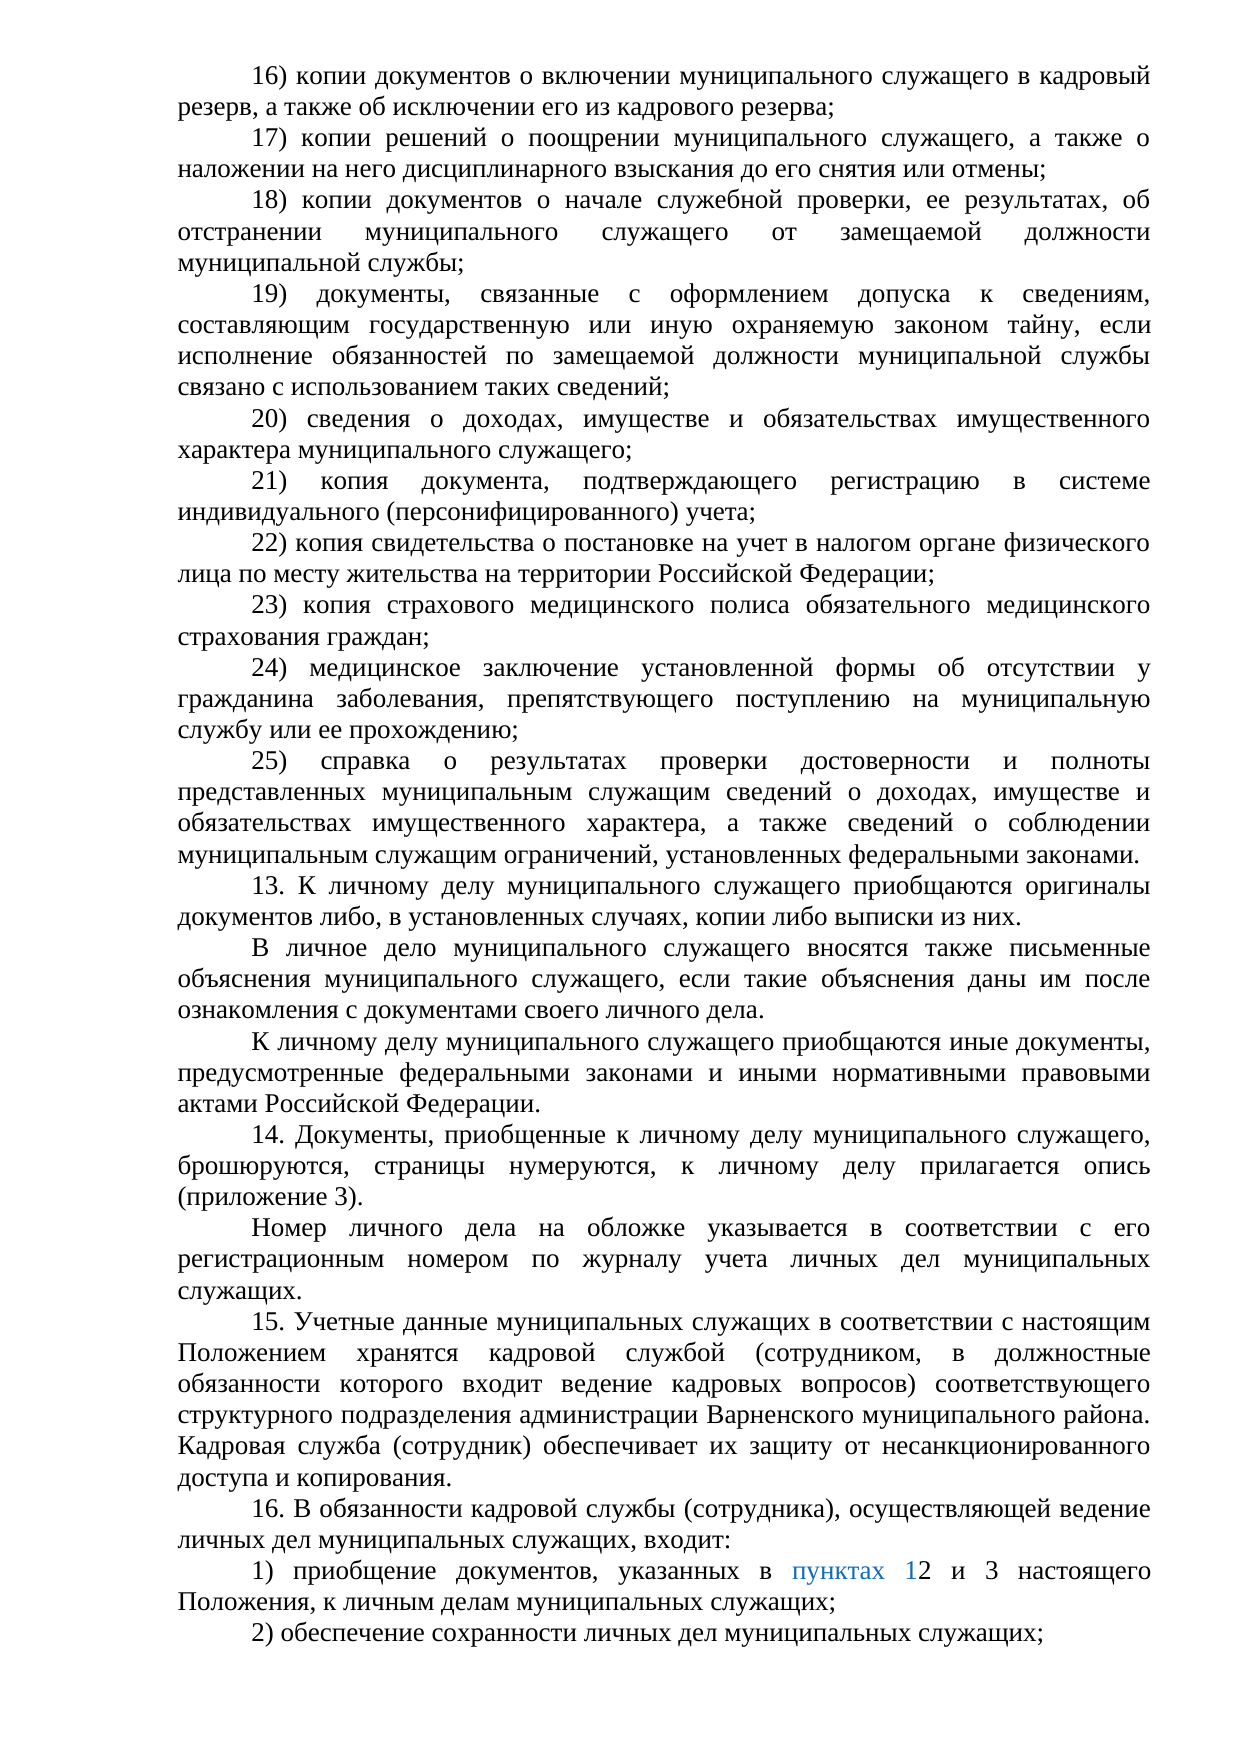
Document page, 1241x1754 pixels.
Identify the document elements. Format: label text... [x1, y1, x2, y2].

text 2) обеспечение сохранности личных дел муниципальных служащих; [177, 1616, 1152, 1647]
text 19) документы, связанные с оформлением допуска к сведениям, составляющим государственную или иную охраняемую законом тайну, если исполнение обязанностей по замещаемой должности муниципальной службы связано с использованием таких сведений; [177, 277, 1152, 402]
text 17) копии решений о поощрении муниципального служащего, а также о наложении на него дисциплинарного взыскания до его снятия или отмены; [177, 121, 1152, 184]
text К личному делу муниципального служащего приобщаются иные документы, предусмотренные федеральными законами и иными нормативными правовыми актами Российской Федерации. [177, 1024, 1152, 1118]
text 24) медицинское заключение установленной формы об отсутствии у гражданина заболевания, препятствующего поступлению на муниципальную службу или ее прохождению; [177, 651, 1152, 744]
text 23) копия страхового медицинского полиса обязательного медицинского страхования граждан; [177, 588, 1152, 651]
text 21) копия документа, подтверждающего регистрацию в системе индивидуального (персонифицированного) учета; [177, 464, 1152, 526]
text 14. Документы, приобщенные к личному делу муниципального служащего, брошюруются, страницы нумеруются, к личному делу прилагается опись (приложение 3). [177, 1118, 1152, 1211]
text В личное дело муниципального служащего вносятся также письменные объяснения муниципального служащего, если такие объяснения даны им после ознакомления с документами своего личного дела. [177, 931, 1152, 1024]
text 15. Учетные данные муниципальных служащих в соответствии с настоящим Положением хранятся кадровой службой (сотрудником, в должностные обязанности которого входит ведение кадровых вопросов) соответствующего структурного подразделения администрации Варненского муниципального района. Кадровая служба (сотрудник) обеспечивает их защиту от несанкционированного доступа и копирования. [177, 1305, 1152, 1492]
text 20) сведения о доходах, имуществе и обязательствах имущественного характера муниципального служащего; [177, 402, 1152, 464]
text 13. К личному делу муниципального служащего приобщаются оригиналы документов либо, в установленных случаях, копии либо выписки из них. [177, 869, 1152, 931]
text 18) копии документов о начале служебной проверки, ее результатах, об отстранении муниципального служащего от замещаемой должности муниципальной службы; [177, 184, 1152, 277]
text 25) справка о результатах проверки достоверности и полноты представленных муниципальным служащим сведений о доходах, имуществе и обязательствах имущественного характера, а также сведений о соблюдении муниципальным служащим ограничений, установленных федеральными законами. [177, 744, 1152, 869]
text 22) копия свидетельства о постановке на учет в налогом органе физического лица по месту жительства на территории Российской Федерации; [177, 526, 1152, 588]
text Номер личного дела на обложке указывается в соответствии с его регистрационным номером по журналу учета личных дел муниципальных служащих. [177, 1211, 1152, 1305]
text 1) приобщение документов, указанных в пунктах 12 и 3 настоящего Положения, к личным делам муниципальных служащих; [177, 1554, 1152, 1616]
text 16. В обязанности кадровой службы (сотрудника), осуществляющей ведение личных дел муниципальных служащих, входит: [177, 1492, 1152, 1554]
text 16) копии документов о включении муниципального служащего в кадровый резерв, а также об исключении его из кадрового резерва; [177, 59, 1152, 121]
